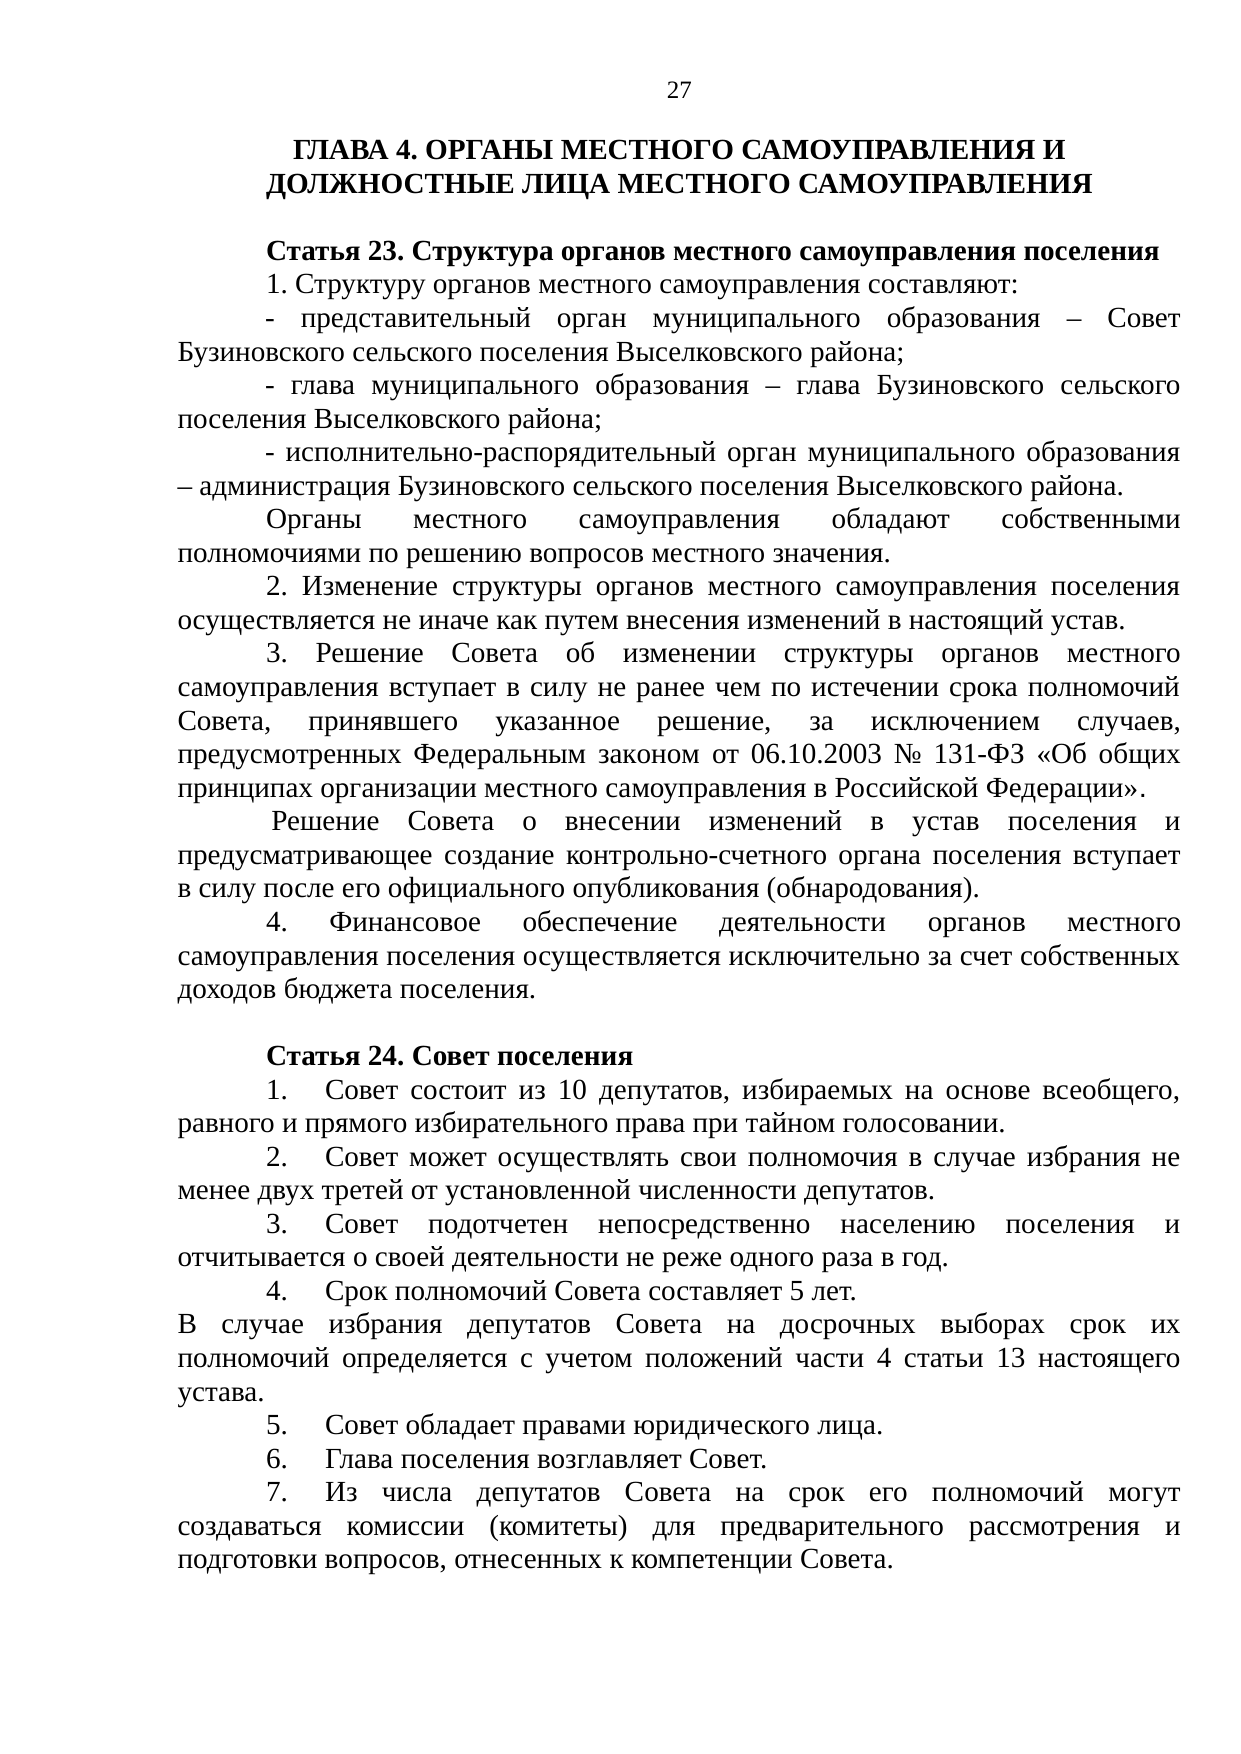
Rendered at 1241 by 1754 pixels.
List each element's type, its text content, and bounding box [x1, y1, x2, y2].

text Решение Совета о внесении изменений в устав поселения и предусматривающее создание контрольно-счетного органа поселения вступает в силу после его официального опубликования (обнародования). [177, 803, 1181, 904]
list Совет может осуществлять свои полномочия в случае избрания не менее двух третей от установленной численности депутатов. [177, 1139, 1181, 1206]
text 1. Структуру органов местного самоуправления составляют: [177, 267, 1181, 300]
text ГЛАВА 4. Органы местного самоуправления и должностные лица местного самоуправления [177, 132, 1181, 199]
list Совет состоит из 10 депутатов, избираемых на основе всеобщего, равного и прямого избирательного права при тайном голосовании. [177, 1072, 1181, 1139]
text 4. Финансовое обеспечение деятельности органов местного самоуправления поселения осуществляется исключительно за счет собственных доходов бюджета поселения. [177, 904, 1181, 1005]
text В случае избрания депутатов Совета на досрочных выборах срок их полномочий определяется с учетом положений части 4 статьи 13 настоящего устава. [177, 1307, 1181, 1407]
text Статья 24. Совет поселения [177, 1038, 1181, 1072]
text 3. Решение Совета об изменении структуры органов местного самоуправления вступает в силу не ранее чем по истечении срока полномочий Совета, принявшего указанное решение, за исключением случаев, предусмотренных Федеральным законом от 06.10.2003 № 131-ФЗ «Об общих принципах организации местного самоуправления в Российской Федерации». [177, 636, 1181, 803]
text Статья 23. Структура органов местного самоуправления поселения [177, 233, 1181, 267]
text - исполнительно-распорядительный орган муниципального образования – администрация Бузиновского сельского поселения Выселковского района. [177, 434, 1181, 501]
list Из числа депутатов Совета на срок его полномочий могут создаваться комиссии (комитеты) для предварительного рассмотрения и подготовки вопросов, отнесенных к компетенции Совета. [177, 1474, 1181, 1575]
text - глава муниципального образования – глава Бузиновского сельского поселения Выселковского района; [177, 367, 1181, 434]
text - представительный орган муниципального образования – Совет Бузиновского сельского поселения Выселковского района; [177, 300, 1181, 367]
list Совет обладает правами юридического лица. [177, 1407, 1181, 1441]
text Органы местного самоуправления обладают собственными полномочиями по решению вопросов местного значения. [177, 501, 1181, 568]
text 2. Изменение структуры органов местного самоуправления поселения осуществляется не иначе как путем внесения изменений в настоящий устав. [177, 568, 1181, 636]
list Глава поселения возглавляет Совет. [177, 1441, 1181, 1474]
list Совет подотчетен непосредственно населению поселения и отчитывается о своей деятельности не реже одного раза в год. [177, 1206, 1181, 1273]
list Срок полномочий Совета составляет 5 лет. [177, 1273, 1181, 1307]
